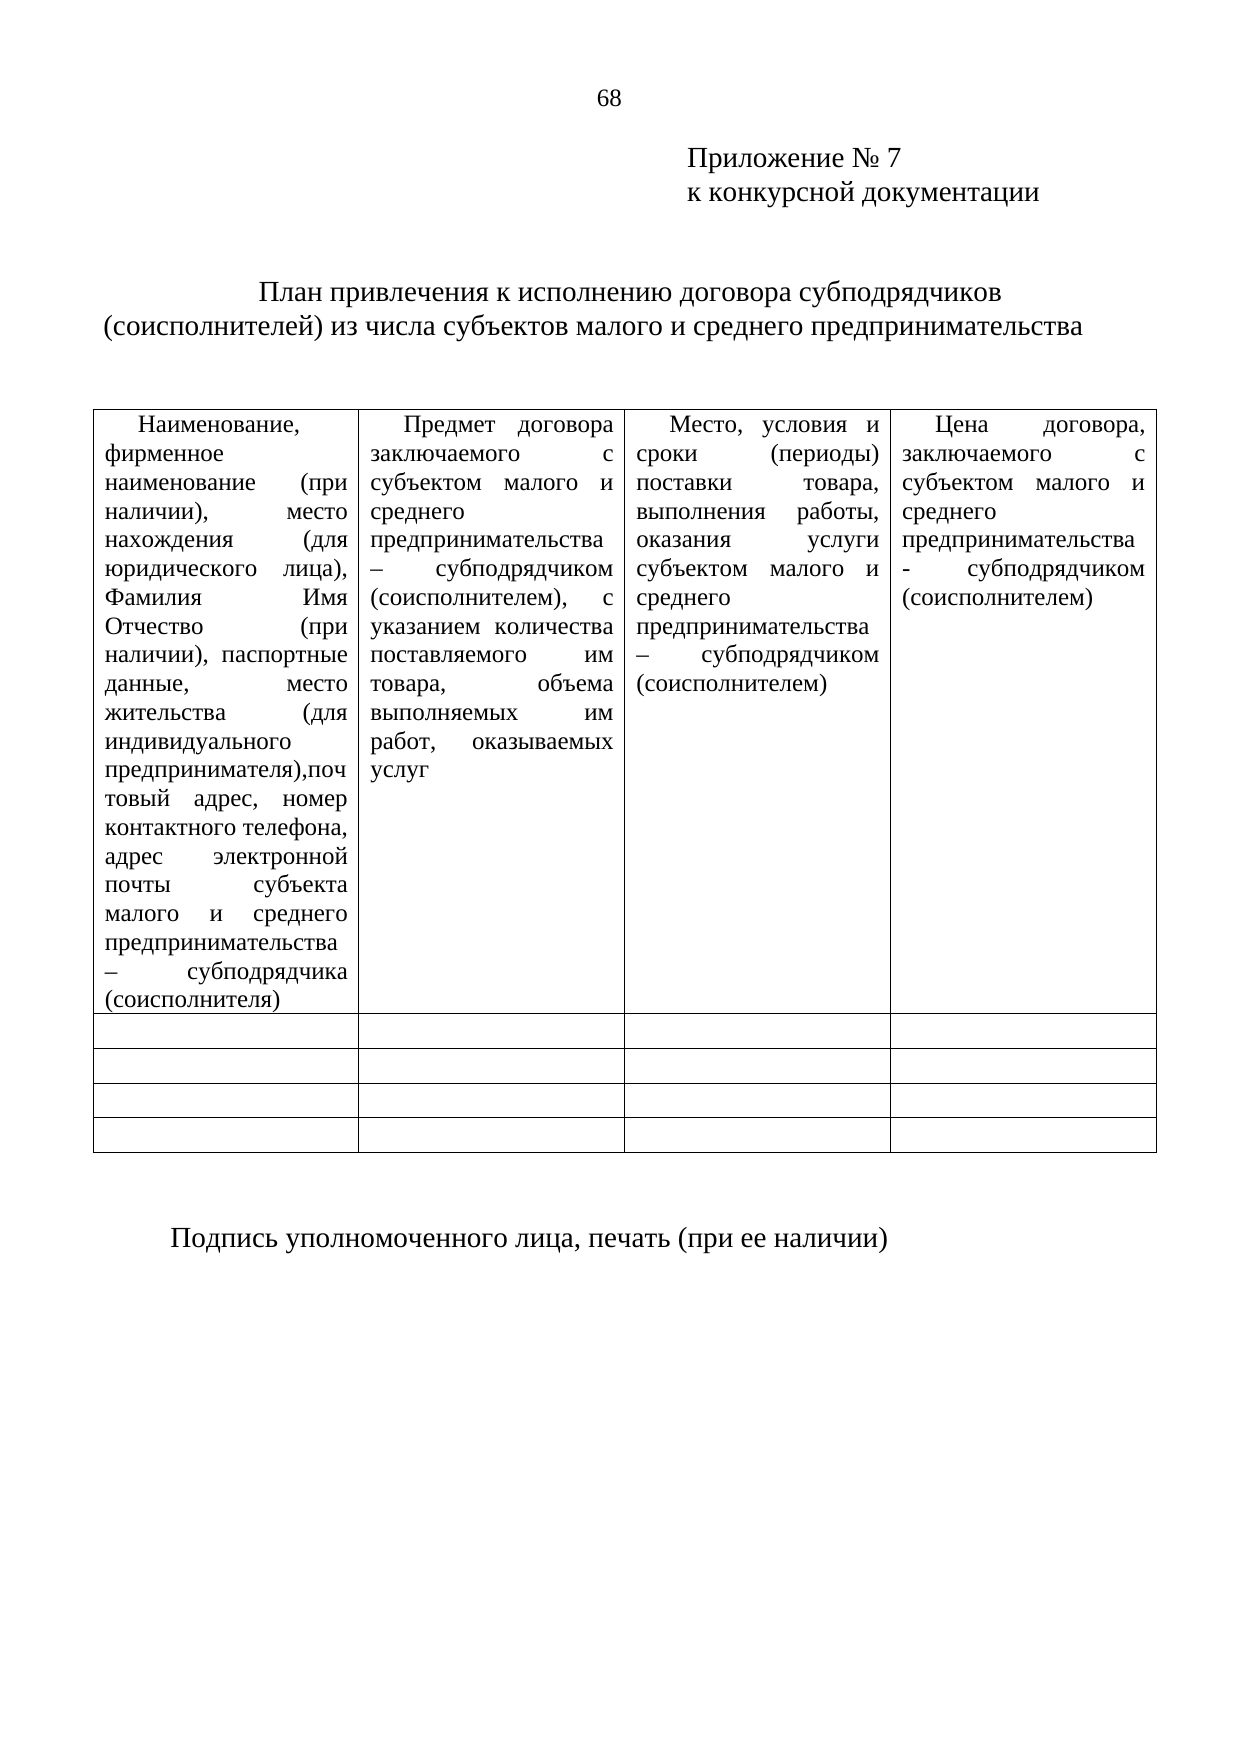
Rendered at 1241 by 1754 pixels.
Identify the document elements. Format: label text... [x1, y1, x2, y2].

text Приложение № 7 [96, 140, 1090, 174]
table_cell [359, 1014, 624, 1048]
table_cell [359, 1084, 624, 1117]
table_header Предмет договора заключаемого с субъектом малого и среднего предпринимательства – субподрядчиком (соисполнителем), с указанием количества поставляемого им товара, объема выполняемых им работ, оказываемых услуг [359, 410, 624, 1013]
table_cell [891, 1014, 1156, 1048]
table_cell [891, 1049, 1156, 1082]
table_cell [94, 1049, 358, 1082]
text План привлечения к исполнению договора субподрядчиков (соисполнителей) из числа субъектов малого и среднего предпринимательства [96, 274, 1090, 341]
table_cell [359, 1049, 624, 1082]
table_cell [625, 1049, 890, 1082]
table_cell [891, 1084, 1156, 1117]
table_cell [94, 1014, 358, 1048]
table_header Цена договора, заключаемого с субъектом малого и среднего предпринимательства - субподрядчиком (соисполнителем) [891, 410, 1156, 1013]
table_cell [359, 1118, 624, 1152]
table_header Место, условия и сроки (периоды) поставки товара, выполнения работы, оказания услуги субъектом малого и среднего предпринимательства– субподрядчиком (соисполнителем) [625, 410, 890, 1013]
table_cell [625, 1118, 890, 1152]
text к конкурсной документации [96, 174, 1090, 207]
text Подпись уполномоченного лица, печать (при ее наличии) [96, 1220, 1090, 1253]
table_cell [625, 1084, 890, 1117]
table_cell [94, 1118, 358, 1152]
table_header Наименование, фирменное наименование (при наличии), место нахождения (для юридического лица), Фамилия Имя Отчество (при наличии), паспортные данные, место жительства (для индивидуального предпринимателя),почтовый адрес, номер контактного телефона, адрес электронной почты субъекта малого и среднего предпринимательства – субподрядчика (соисполнителя) [94, 410, 358, 1013]
table_cell [625, 1014, 890, 1048]
table_cell [94, 1084, 358, 1117]
table_cell [891, 1118, 1156, 1152]
